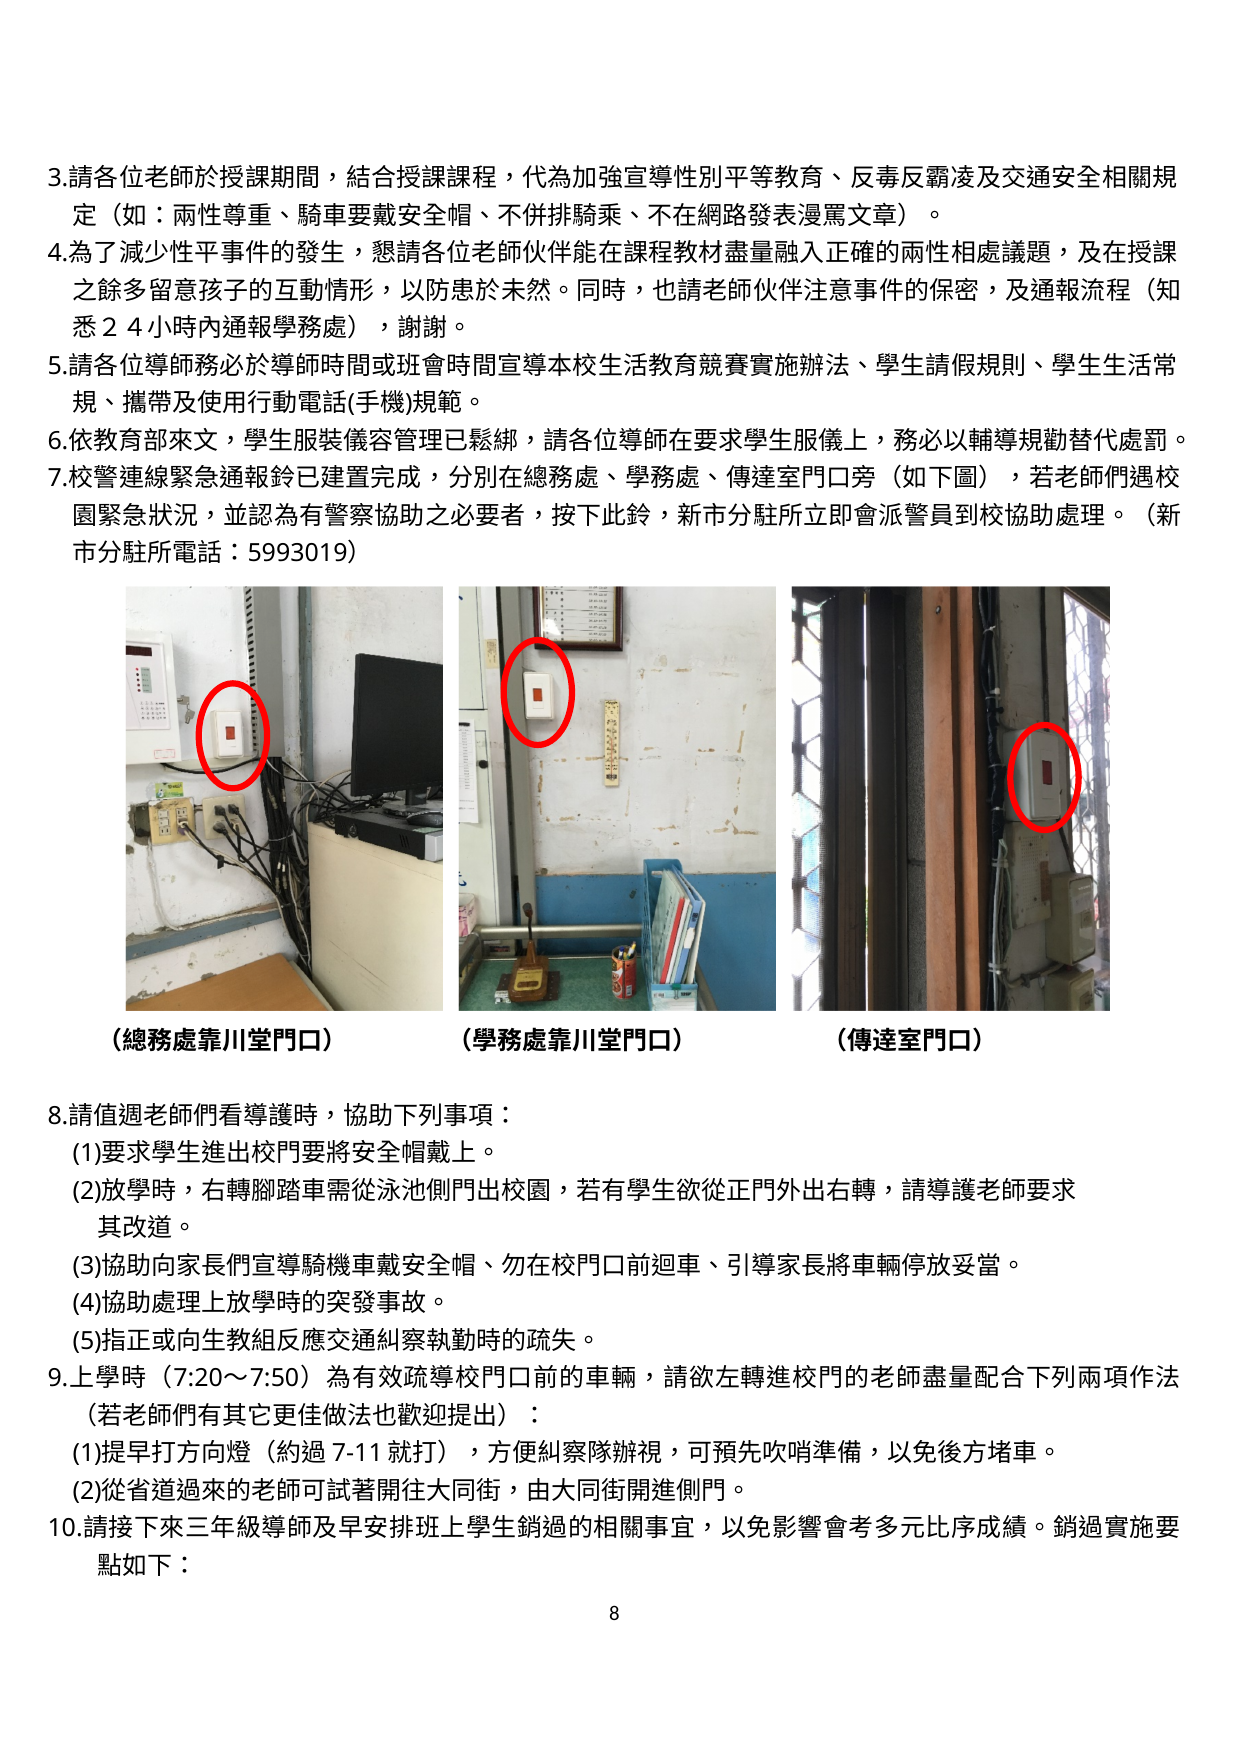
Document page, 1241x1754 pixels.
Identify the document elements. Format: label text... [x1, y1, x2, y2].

list 6.依教育部來文，學生服裝儀容管理已鬆綁，請各位導師在要求學生服儀上，務必以輔導規勸替代處罰。 [47, 419, 1181, 457]
list 4.為了減少性平事件的發生，懇請各位老師伙伴能在課程教材盡量融入正確的兩性相處議題，及在授課之餘多留意孩子的互動情形，以防患於未然。同時，也請老師伙伴注意事件的保密，及通報流程（知悉２４小時內通報學務處），謝謝。 [47, 232, 1181, 344]
list 5.請各位導師務必於導師時間或班會時間宣導本校生活教育競賽實施辦法、學生請假規則、學生生活常規、攜帶及使用行動電話(手機)規範。 [47, 344, 1181, 419]
list 9.上學時（7:20～7:50）為有效疏導校門口前的車輛，請欲左轉進校門的老師盡量配合下列兩項作法（若老師們有其它更佳做法也歡迎提出）： (1)提早打方向燈（約過7-11就打），方便糾察隊辦視，可預先吹哨準備，以免後方堵車。 (2)從省道過來的老師可試著開往大同街，由大同街開進側門。 [47, 1357, 1181, 1507]
list 7.校警連線緊急通報鈴已建置完成，分別在總務處、學務處、傳達室門口旁（如下圖），若老師們遇校園緊急狀況，並認為有警察協助之必要者，按下此鈴，新市分駐所立即會派警員到校協助處理。（新市分駐所電話：5993019） （總務處靠川堂門口） （學務處靠川堂門口） （傳逹室門口） [47, 457, 1181, 1094]
list 8.請值週老師們看導護時，協助下列事項： (1)要求學生進出校門要將安全帽戴上。 (2)放學時，右轉腳踏車需從泳池側門出校園，若有學生欲從正門外出右轉，請導護老師要求 其改道。 (3)協助向家長們宣導騎機車戴安全帽、勿在校門口前迴車、引導家長將車輛停放妥當。 (4)協助處理上放學時的突發事故。 (5)指正或向生教組反應交通糾察執勤時的疏失。 [47, 1094, 1181, 1357]
list 3.請各位老師於授課期間，結合授課課程，代為加強宣導性別平等教育、反毒反霸凌及交通安全相關規定（如：兩性尊重、騎車要戴安全帽、不併排騎乘、不在網路發表漫罵文章）。 [47, 157, 1181, 232]
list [47, 1507, 1181, 1582]
